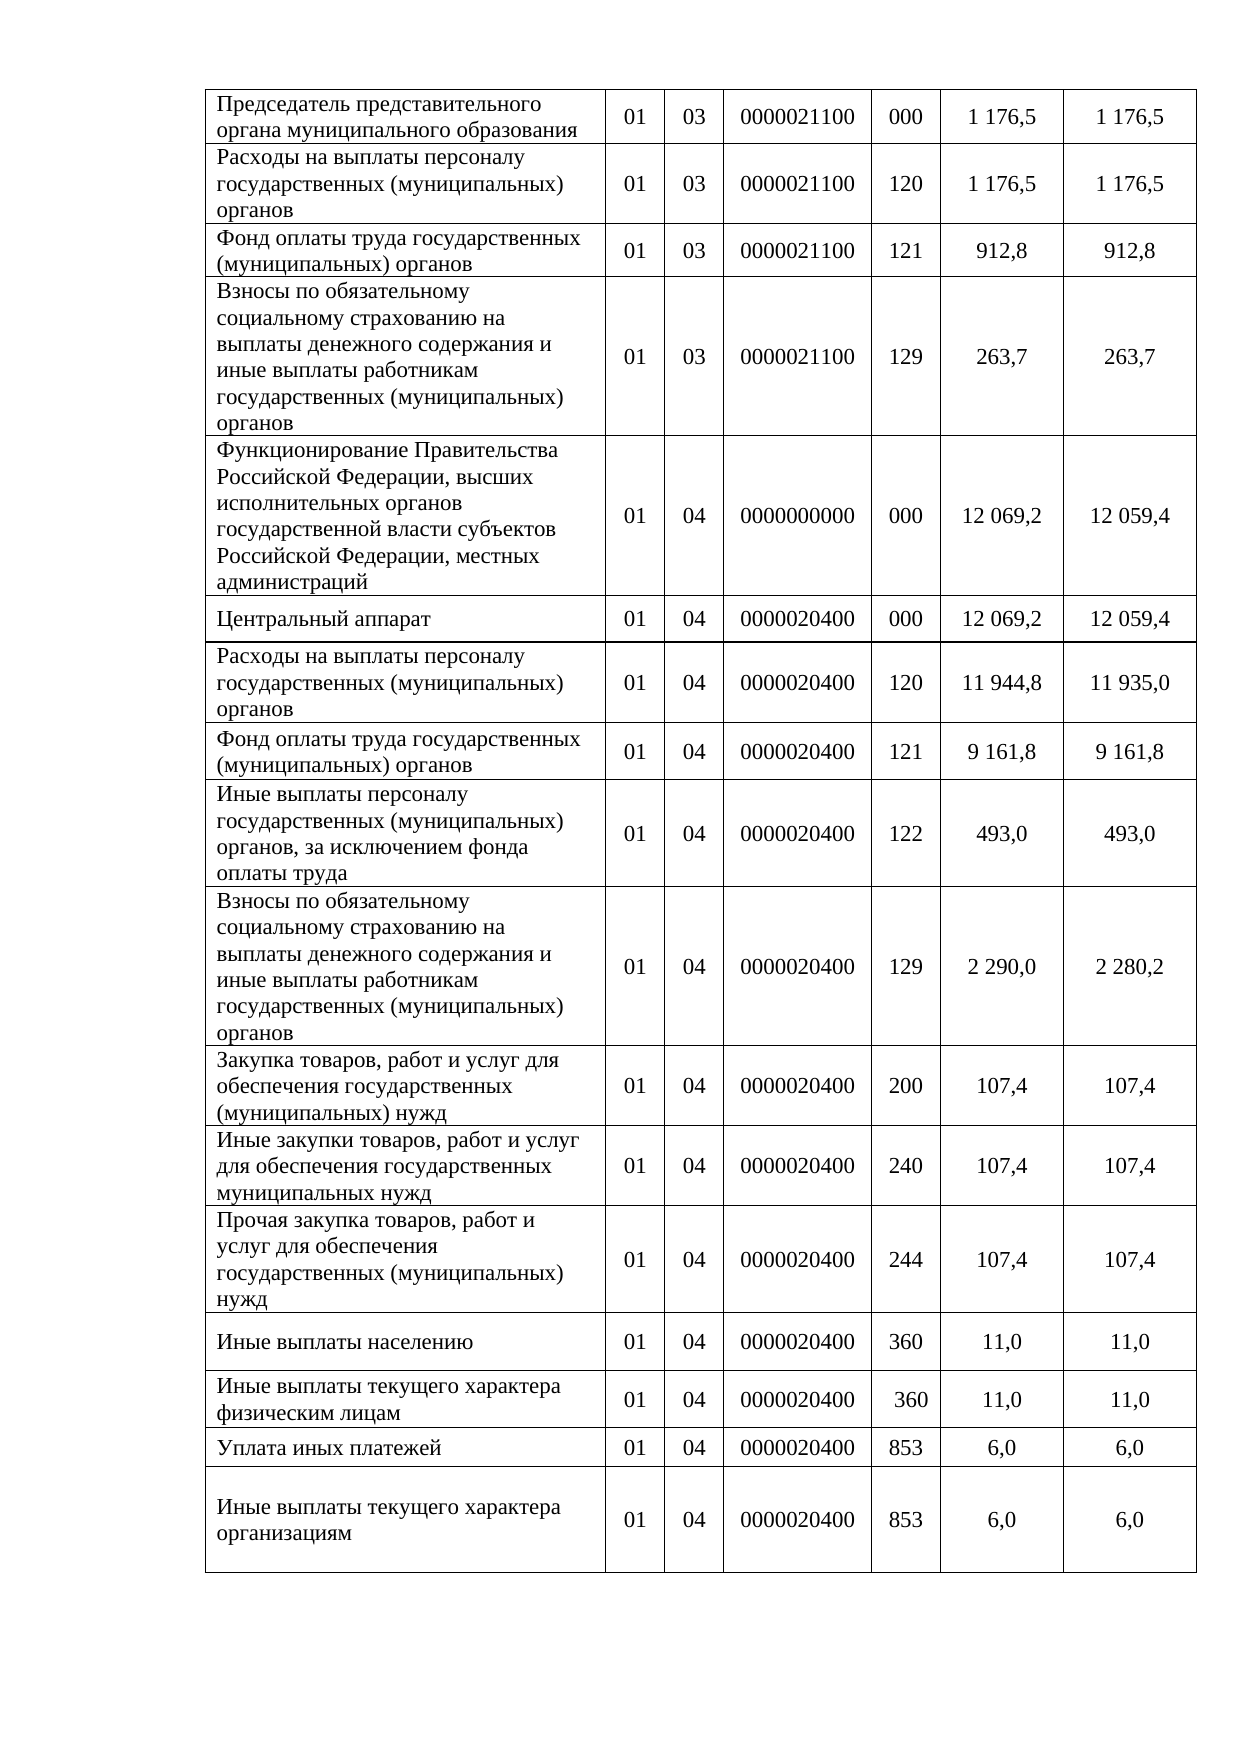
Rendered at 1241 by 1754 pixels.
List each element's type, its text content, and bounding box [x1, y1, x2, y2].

table_cell 04 [665, 780, 723, 886]
table_cell 121 [872, 723, 940, 779]
table_cell 11 935,0 [1064, 643, 1196, 722]
table_cell Взносы по обязательному социальному страхованию на выплаты денежного содержания и иные выплаты работникам государственных (муниципальных) органов [206, 887, 605, 1045]
table_cell 03 [665, 224, 723, 276]
table_cell 01 [606, 224, 664, 276]
table_cell Иные закупки товаров, работ и услуг для обеспечения государственных муниципальных нужд [206, 1126, 605, 1205]
table_cell 0000020400 [724, 1428, 871, 1466]
table_cell 04 [665, 1428, 723, 1466]
table_cell 1 176,5 [941, 144, 1063, 222]
table_cell 0000020400 [724, 1206, 871, 1312]
table_cell 1 176,5 [941, 90, 1063, 142]
table_cell 0000020400 [724, 1313, 871, 1369]
table_cell Иные выплаты текущего характера организациям [206, 1467, 605, 1572]
table_cell 853 [872, 1428, 940, 1466]
table_cell 04 [665, 1046, 723, 1125]
table_cell 01 [606, 1428, 664, 1466]
table_cell 912,8 [941, 224, 1063, 276]
table_cell 263,7 [941, 277, 1063, 435]
table_cell Прочая закупка товаров, работ и услуг для обеспечения государственных (муниципальных) нужд [206, 1206, 605, 1312]
table_cell 0000021100 [724, 277, 871, 435]
table_cell 01 [606, 643, 664, 722]
table_cell 11,0 [941, 1313, 1063, 1369]
table_cell 0000020400 [724, 1371, 871, 1427]
table_cell 04 [665, 723, 723, 779]
table_cell 0000021100 [724, 224, 871, 276]
table_cell 01 [606, 723, 664, 779]
table_cell 04 [665, 1126, 723, 1205]
table_cell 11,0 [1064, 1313, 1196, 1369]
table_cell 360 [872, 1313, 940, 1369]
table_cell 03 [665, 90, 723, 142]
table_cell 12 059,4 [1064, 596, 1196, 641]
table_cell Фонд оплаты труда государственных (муниципальных) органов [206, 224, 605, 276]
table_cell Функционирование Правительства Российской Федерации, высших исполнительных органов государственной власти субъектов Российской Федерации, местных администраций [206, 436, 605, 594]
table_cell 9 161,8 [941, 723, 1063, 779]
table_cell 01 [606, 1371, 664, 1427]
table_cell 0000020400 [724, 1046, 871, 1125]
table_cell Иные выплаты текущего характера физическим лицам [206, 1371, 605, 1427]
table_cell 2 290,0 [941, 887, 1063, 1045]
table_cell 129 [872, 887, 940, 1045]
table_cell 04 [665, 436, 723, 594]
table_cell 2 280,2 [1064, 887, 1196, 1045]
table_cell 01 [606, 144, 664, 222]
table_cell 122 [872, 780, 940, 886]
table_cell Фонд оплаты труда государственных (муниципальных) органов [206, 723, 605, 779]
table_cell 360 [872, 1371, 940, 1427]
table_cell 493,0 [1064, 780, 1196, 886]
table_cell 01 [606, 1206, 664, 1312]
table_cell 01 [606, 780, 664, 886]
table_cell 6,0 [1064, 1428, 1196, 1466]
table_cell 6,0 [941, 1467, 1063, 1572]
table_cell 9 161,8 [1064, 723, 1196, 779]
table_cell 12 069,2 [941, 436, 1063, 594]
table_cell 240 [872, 1126, 940, 1205]
table_cell 107,4 [1064, 1046, 1196, 1125]
table_cell 0000020400 [724, 780, 871, 886]
table_cell 107,4 [1064, 1126, 1196, 1205]
table_cell Расходы на выплаты персоналу государственных (муниципальных) органов [206, 643, 605, 722]
table_cell Председатель представительного органа муниципального образования [206, 90, 605, 142]
table_cell 0000020400 [724, 887, 871, 1045]
table_cell 01 [606, 887, 664, 1045]
table_cell 11,0 [941, 1371, 1063, 1427]
table_cell 000 [872, 596, 940, 641]
table_cell 107,4 [941, 1046, 1063, 1125]
table_cell 120 [872, 643, 940, 722]
table_cell 1 176,5 [1064, 144, 1196, 222]
table_cell 0000000000 [724, 436, 871, 594]
table_cell 0000020400 [724, 1467, 871, 1572]
table_cell 1 176,5 [1064, 90, 1196, 142]
table_cell 200 [872, 1046, 940, 1125]
table_cell Иные выплаты населению [206, 1313, 605, 1369]
table_cell 000 [872, 436, 940, 594]
table_cell 03 [665, 144, 723, 222]
table_cell Взносы по обязательному социальному страхованию на выплаты денежного содержания и иные выплаты работникам государственных (муниципальных) органов [206, 277, 605, 435]
table_cell 04 [665, 1371, 723, 1427]
table_cell 04 [665, 1206, 723, 1312]
table_cell 6,0 [941, 1428, 1063, 1466]
table_cell 129 [872, 277, 940, 435]
table_cell 11,0 [1064, 1371, 1196, 1427]
table_cell 01 [606, 90, 664, 142]
table_cell 244 [872, 1206, 940, 1312]
table_cell 04 [665, 1467, 723, 1572]
table_cell 01 [606, 1046, 664, 1125]
table_cell 01 [606, 596, 664, 641]
table_cell Расходы на выплаты персоналу государственных (муниципальных) органов [206, 144, 605, 222]
table_cell 12 069,2 [941, 596, 1063, 641]
table_cell Центральный аппарат [206, 596, 605, 641]
table_cell 01 [606, 1467, 664, 1572]
table_cell 000 [872, 90, 940, 142]
table_cell 0000020400 [724, 643, 871, 722]
table_cell 01 [606, 277, 664, 435]
table_cell Иные выплаты персоналу государственных (муниципальных) органов, за исключением фонда оплаты труда [206, 780, 605, 886]
table_cell 6,0 [1064, 1467, 1196, 1572]
table_cell 01 [606, 436, 664, 594]
table_cell 107,4 [1064, 1206, 1196, 1312]
table_cell Закупка товаров, работ и услуг для обеспечения государственных (муниципальных) нужд [206, 1046, 605, 1125]
table_cell 853 [872, 1467, 940, 1572]
table_cell Уплата иных платежей [206, 1428, 605, 1466]
table_cell 01 [606, 1313, 664, 1369]
table_cell 263,7 [1064, 277, 1196, 435]
table_cell 121 [872, 224, 940, 276]
table_cell 0000021100 [724, 144, 871, 222]
table_cell 107,4 [941, 1206, 1063, 1312]
table_cell 0000020400 [724, 1126, 871, 1205]
table_cell 0000021100 [724, 90, 871, 142]
table_cell 0000020400 [724, 596, 871, 641]
table_cell 12 059,4 [1064, 436, 1196, 594]
table_cell 04 [665, 596, 723, 641]
table_cell 04 [665, 887, 723, 1045]
table_cell 912,8 [1064, 224, 1196, 276]
table_cell 01 [606, 1126, 664, 1205]
table_cell 0000020400 [724, 723, 871, 779]
table_cell 11 944,8 [941, 643, 1063, 722]
table_cell 03 [665, 277, 723, 435]
table_cell 107,4 [941, 1126, 1063, 1205]
table_cell 493,0 [941, 780, 1063, 886]
table_cell 04 [665, 1313, 723, 1369]
table_cell 04 [665, 643, 723, 722]
table_cell 120 [872, 144, 940, 222]
